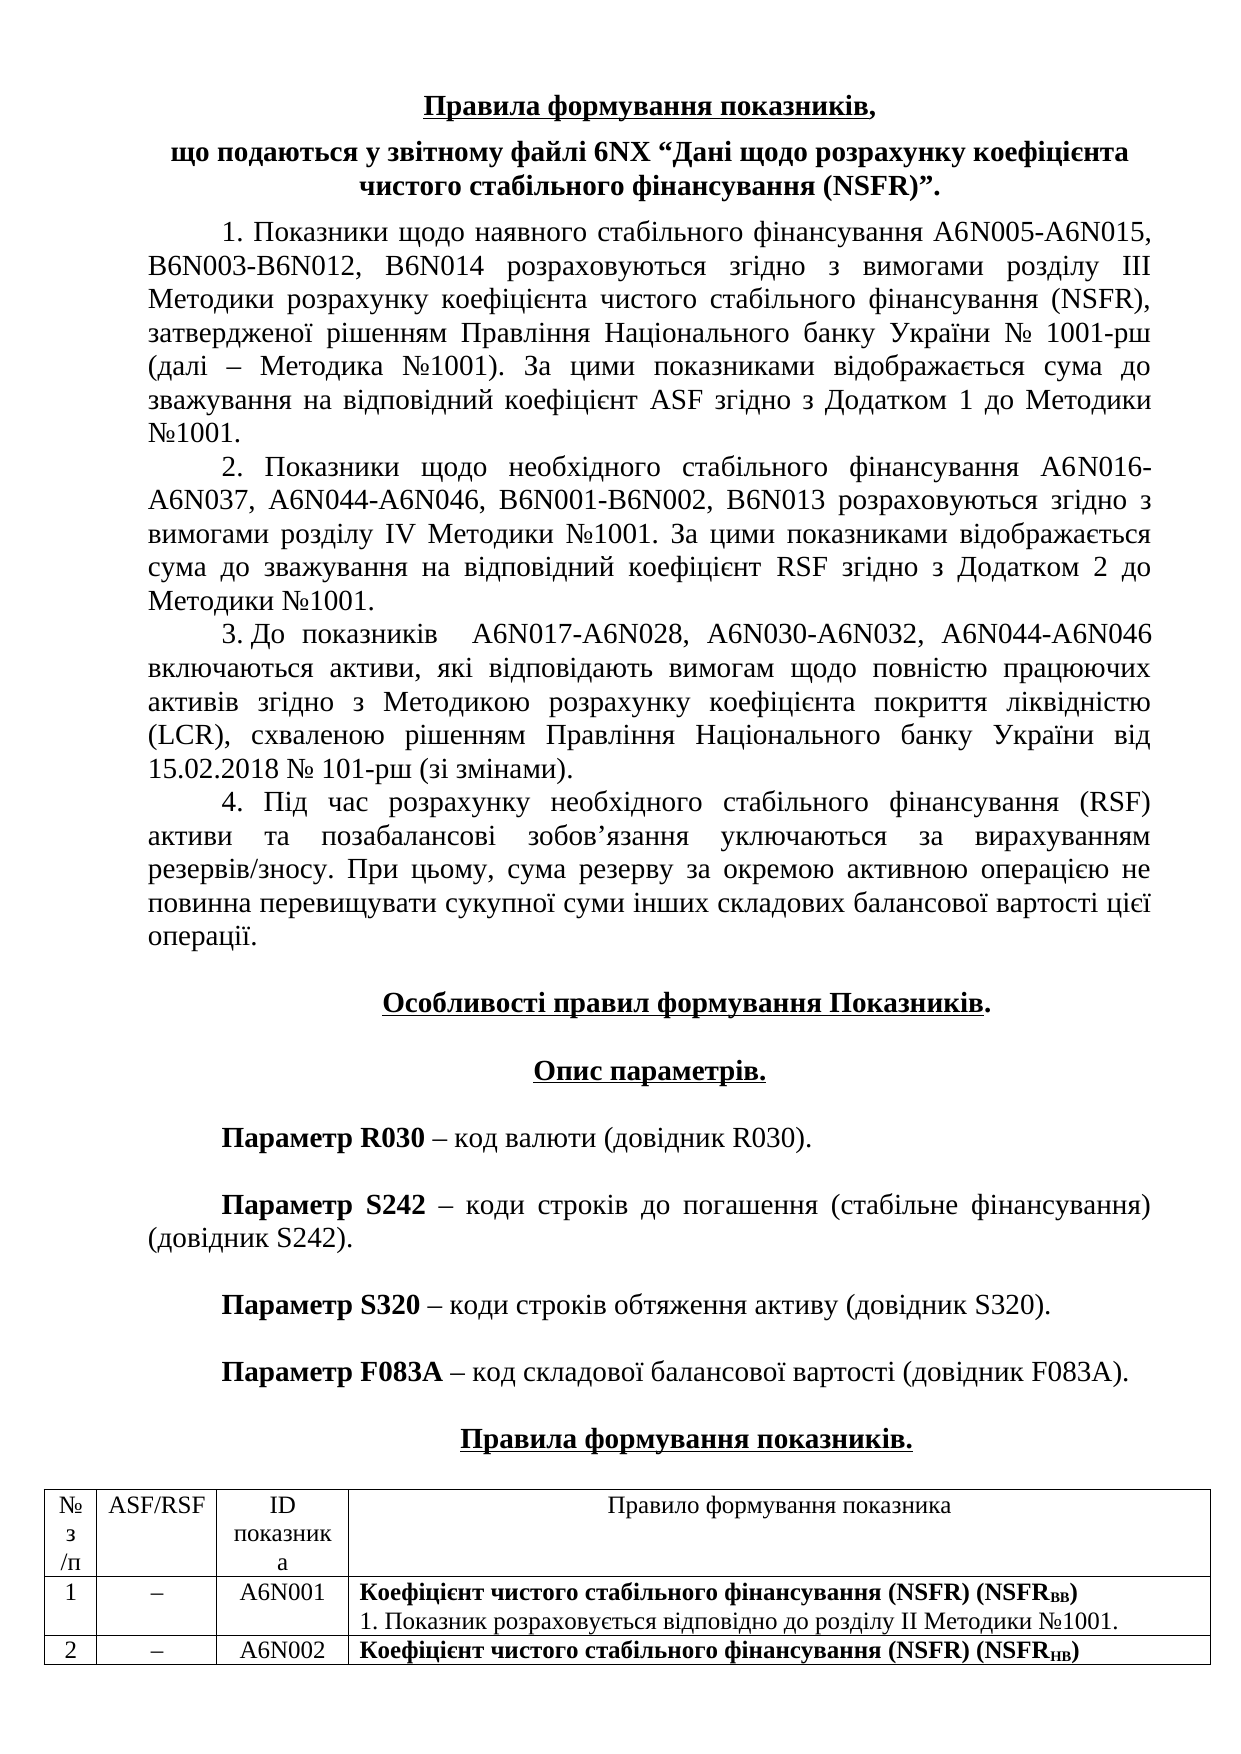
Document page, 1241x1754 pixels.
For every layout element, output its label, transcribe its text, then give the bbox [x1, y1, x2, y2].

text Особливості правил формування Показників. [148, 986, 1152, 1019]
table_header Правило формування показника [349, 1490, 1210, 1576]
table_cell – [97, 1577, 216, 1634]
table_cell A6N001 [217, 1577, 348, 1634]
text Правила формування показників, [148, 88, 1152, 122]
table_header ID показника [217, 1490, 348, 1576]
table_cell – [97, 1636, 216, 1664]
table_cell 2 [45, 1636, 96, 1664]
text Правила формування показників. [148, 1422, 1152, 1455]
text Параметр R030 – код валюти (довідник R030). [148, 1120, 1152, 1153]
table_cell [349, 1636, 1210, 1664]
text що подаються у звітному файлі 6NX “Дані щодо розрахунку коефіцієнта чистого стабільного фінансування (NSFR)”. [148, 134, 1152, 202]
text 1. Показники щодо наявного стабільного фінансування A6N005-A6N015, B6N003-B6N012, B6N014 розраховуються згідно з вимогами розділу ІІІ Методики розрахунку коефіцієнта чистого стабільного фінансування (NSFR), затвердженої рішенням Правління Національного банку України № 1001-рш (далі – Методика №1001). За цими показниками відображається сума до зважування на відповідний коефіцієнт ASF згідно з Додатком 1 до Методики №1001. [148, 214, 1152, 449]
text Параметр F083A – код складової балансової вартості (довідник F083A). [148, 1354, 1152, 1388]
text 2. Показники щодо необхідного стабільного фінансування A6N016-A6N037, A6N044-A6N046, B6N001-B6N002, B6N013 розраховуються згідно з вимогами розділу ІV Методики №1001. За цими показниками відображається сума до зважування на відповідний коефіцієнт RSF згідно з Додатком 2 до Методики №1001. [148, 449, 1152, 617]
table_header № з/п [45, 1490, 96, 1576]
table_cell Коефіцієнт чистого стабільного фінансування (NSFR) (NSFRВВ) 1. Показник розраховується відповідно до розділу ІІ Методики №1001. [349, 1577, 1210, 1634]
table_cell A6N002 [217, 1636, 348, 1664]
table_header ASF/RSF [97, 1490, 216, 1576]
text 3. До показників A6N017-A6N028, A6N030-A6N032, A6N044-A6N046 включаються активи, які відповідають вимогам щодо повністю працюючих активів згідно з Методикою розрахунку коефіцієнта покриття ліквідністю (LCR), схваленою рішенням Правління Національного банку України від 15.02.2018 № 101-рш (зі змінами). [148, 617, 1152, 784]
table_cell 1 [45, 1577, 96, 1634]
text Параметр S242 – коди строків до погашення (стабільне фінансування) (довідник S242). [148, 1187, 1152, 1254]
text Параметр S320 – коди строків обтяження активу (довідник S320). [148, 1287, 1152, 1321]
text Опис параметрів. [148, 1053, 1152, 1086]
text 4. Під час розрахунку необхідного стабільного фінансування (RSF) активи та позабалансові зобов’язання уключаються за вирахуванням резервів/зносу. При цьому, сума резерву за окремою активною операцією не повинна перевищувати сукупної суми інших складових балансової вартості цієї операції. [148, 784, 1152, 952]
